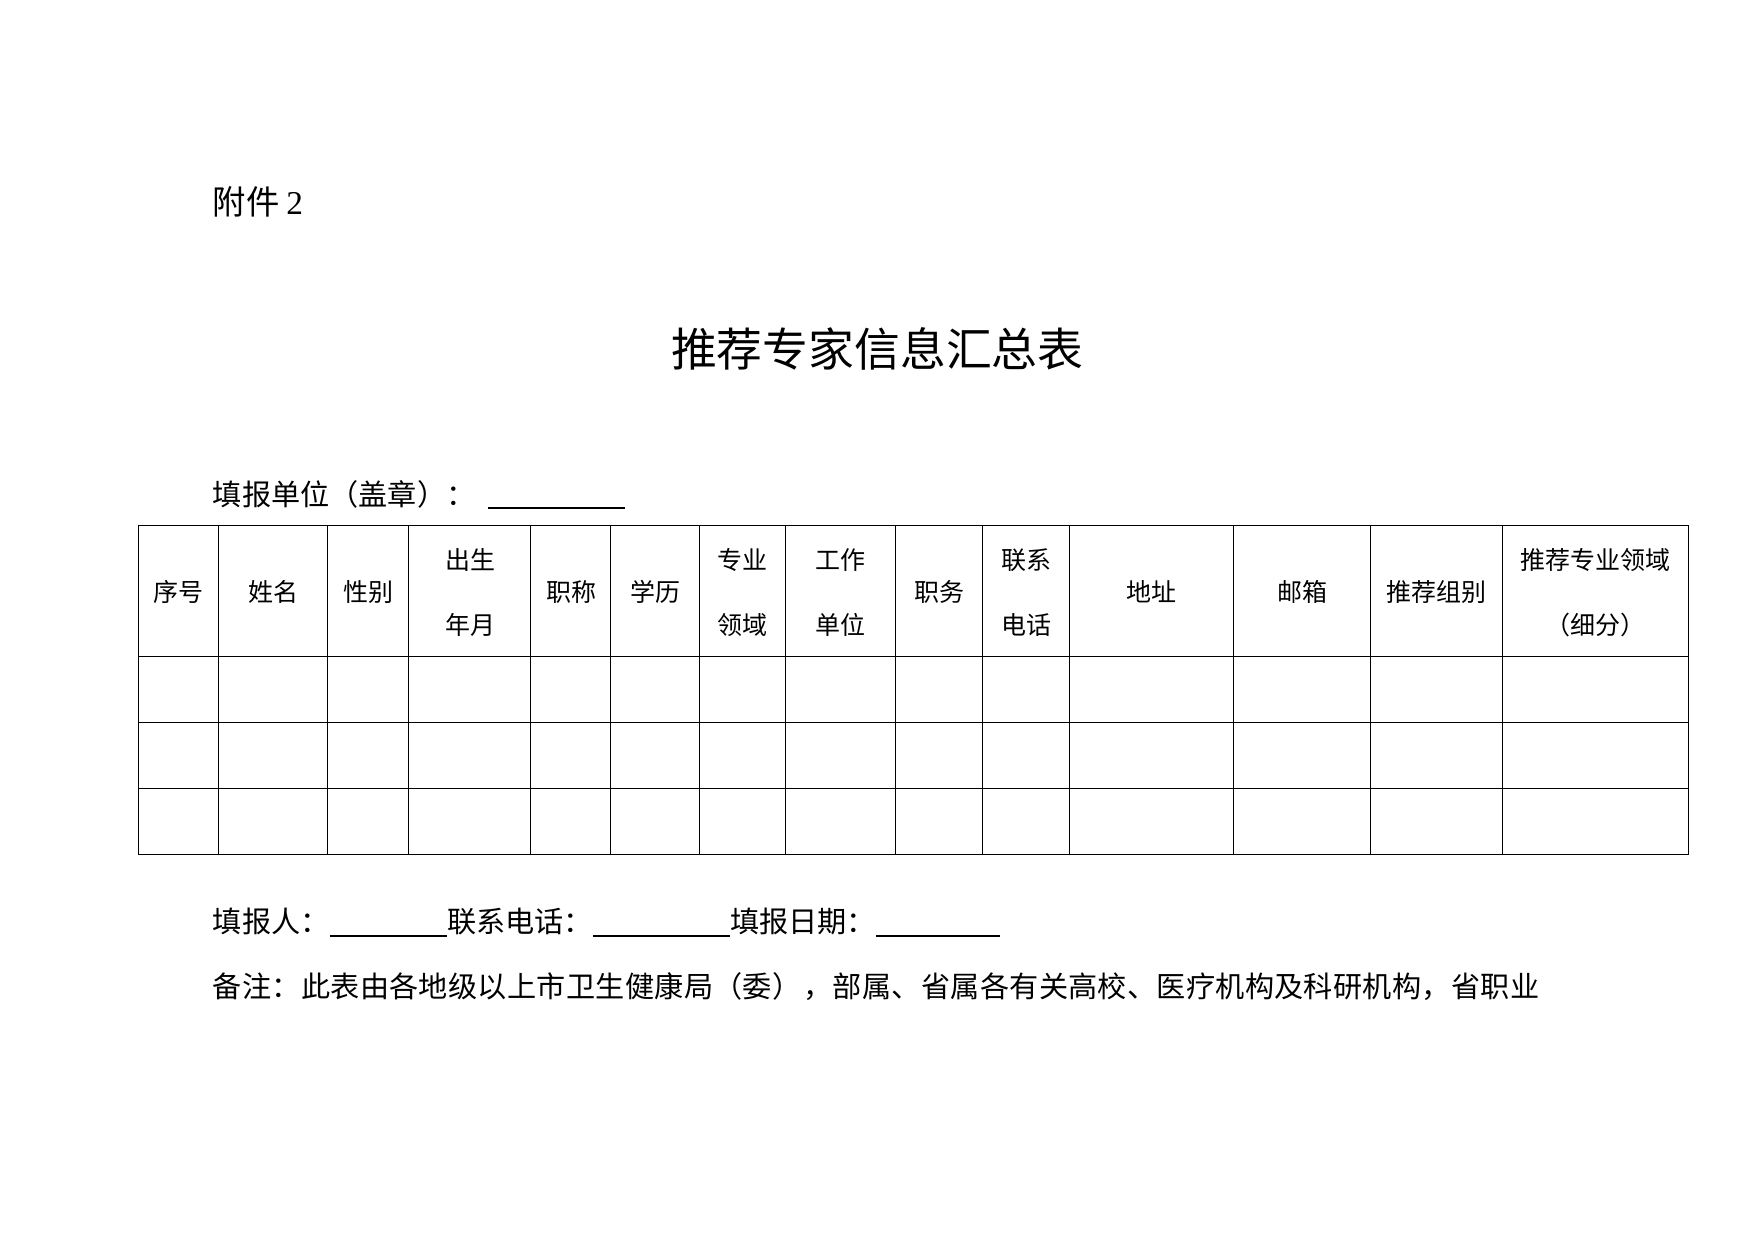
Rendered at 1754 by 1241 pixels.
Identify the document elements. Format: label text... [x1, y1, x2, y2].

table_cell [1234, 789, 1370, 854]
table_cell [1070, 789, 1233, 854]
text 填报人： 联系电话： 填报日期： [213, 887, 1541, 952]
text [213, 952, 1541, 1017]
table_cell [1503, 723, 1688, 788]
table_cell [409, 657, 530, 722]
table_cell [700, 789, 785, 854]
table_cell [219, 789, 327, 854]
table_cell [896, 723, 982, 788]
table_cell [1070, 723, 1233, 788]
table_cell [786, 789, 895, 854]
table_cell [786, 657, 895, 722]
table_header 专业领域 [700, 526, 785, 656]
table_cell [983, 789, 1069, 854]
table_cell [328, 723, 408, 788]
table_header 姓名 [219, 526, 327, 656]
text 填报单位（盖章）： [213, 460, 1541, 525]
text 推荐专家信息汇总表 [213, 297, 1541, 395]
table_cell [1371, 657, 1502, 722]
table_cell [139, 657, 218, 722]
table_cell [219, 657, 327, 722]
table_cell [139, 723, 218, 788]
table_cell [328, 657, 408, 722]
table_cell [896, 789, 982, 854]
table_header 邮箱 [1234, 526, 1370, 656]
table_cell [219, 723, 327, 788]
table_header 工作 单位 [786, 526, 895, 656]
table_header 学历 [611, 526, 699, 656]
table_cell [611, 723, 699, 788]
table_cell [611, 789, 699, 854]
table_cell [786, 723, 895, 788]
table_cell [409, 723, 530, 788]
table_cell [1234, 723, 1370, 788]
table_cell [1234, 657, 1370, 722]
table_header 出生 年月 [409, 526, 530, 656]
table_cell [983, 723, 1069, 788]
table_header 联系电话 [983, 526, 1069, 656]
table_header 职务 [896, 526, 982, 656]
table_cell [1070, 657, 1233, 722]
table_cell [531, 657, 610, 722]
table_cell [700, 657, 785, 722]
table_cell [611, 657, 699, 722]
table_cell [896, 657, 982, 722]
table_cell [983, 657, 1069, 722]
table_header 序号 [139, 526, 218, 656]
table_cell [531, 723, 610, 788]
table_cell [328, 789, 408, 854]
table_header 地址 [1070, 526, 1233, 656]
table_header 性别 [328, 526, 408, 656]
table_cell [1503, 789, 1688, 854]
table_header 推荐专业领域 （细分） [1503, 526, 1688, 656]
table_cell [1371, 723, 1502, 788]
table_cell [531, 789, 610, 854]
table_cell [1371, 789, 1502, 854]
table_cell [700, 723, 785, 788]
table_cell [139, 789, 218, 854]
table_cell [1503, 657, 1688, 722]
table_header 推荐组别 [1371, 526, 1502, 656]
table_header 职称 [531, 526, 610, 656]
text 附件2 [213, 167, 1541, 232]
table_cell [409, 789, 530, 854]
